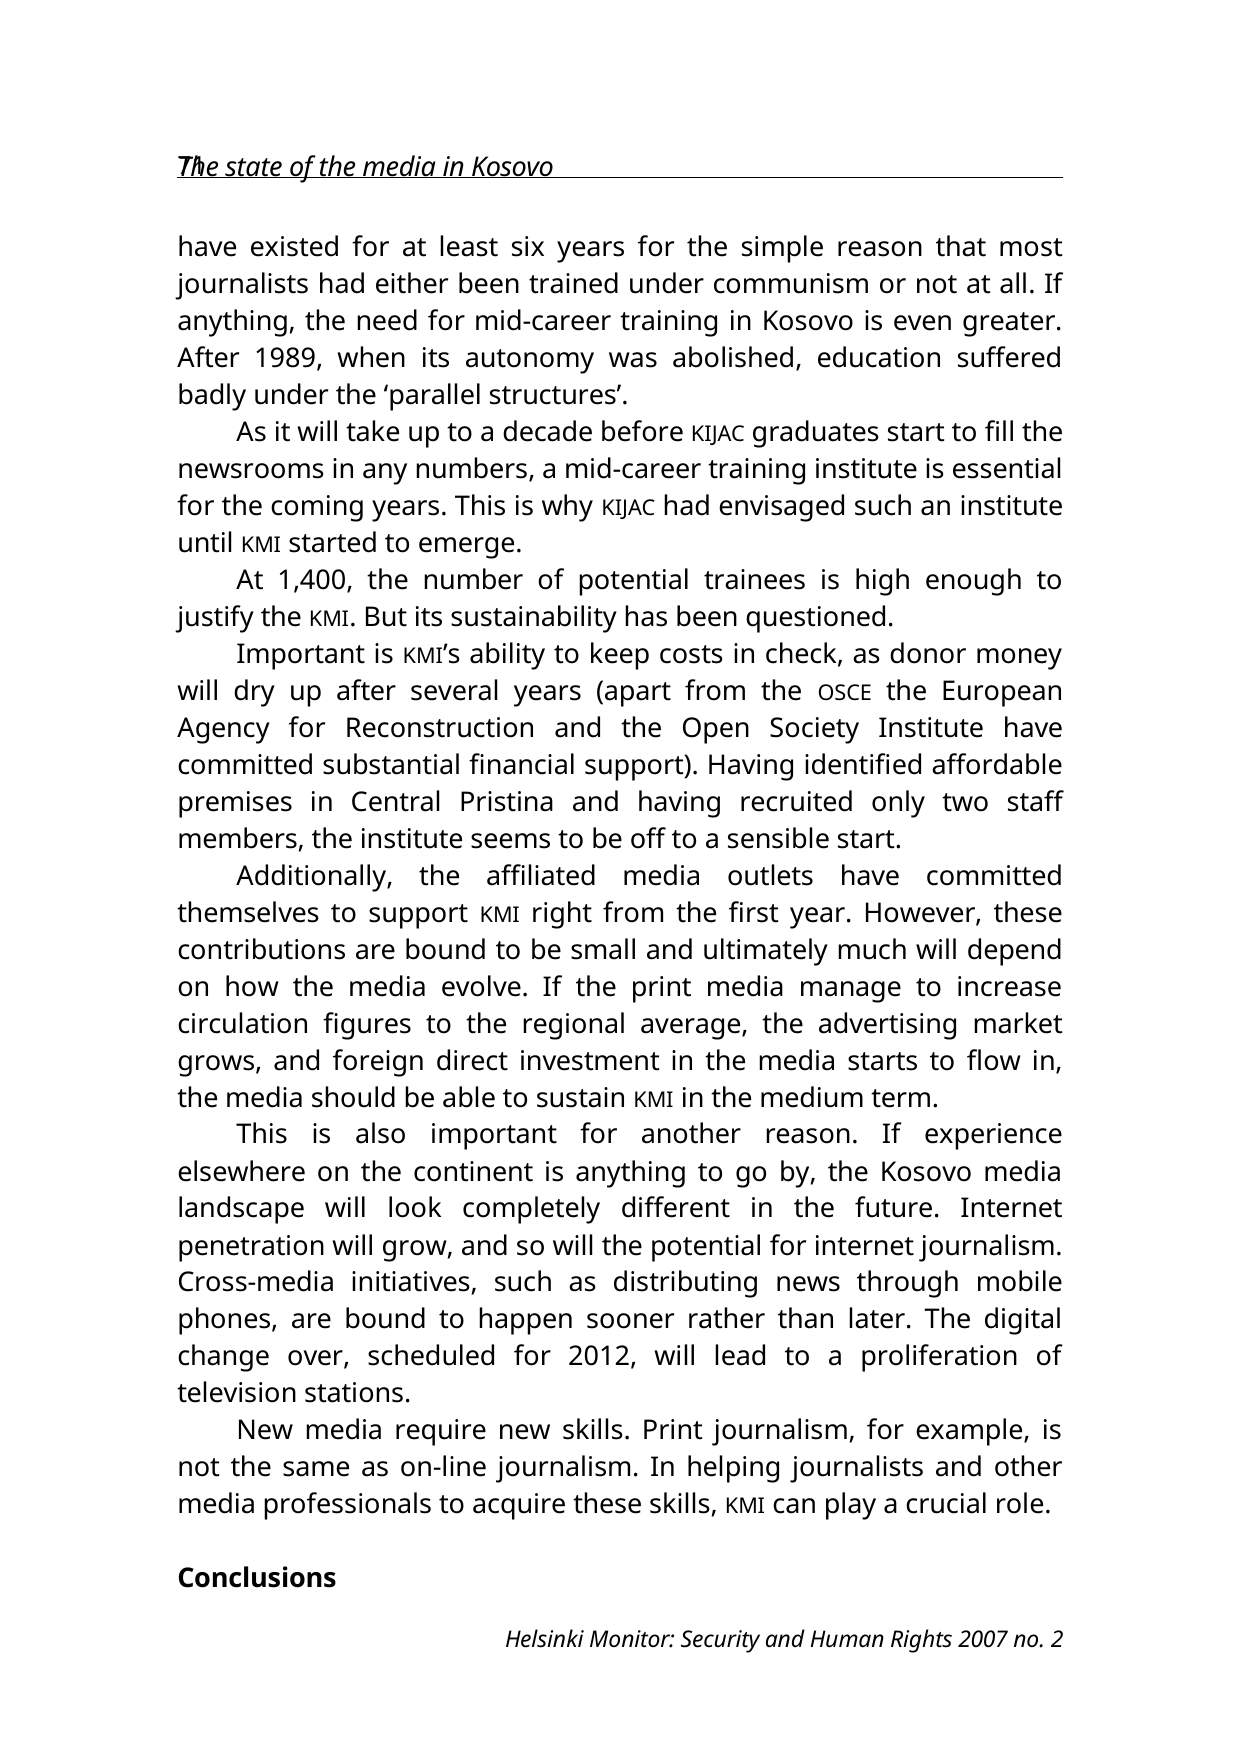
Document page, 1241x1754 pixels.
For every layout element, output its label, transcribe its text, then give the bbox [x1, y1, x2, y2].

text As it will take up to a decade before kijac graduates start to fill the newsrooms in any numbers, a mid-career training institute is essential for the coming years. This is why kijac had envisaged such an institute until kmi started to emerge. [177, 412, 1063, 560]
text New media require new skills. Print journalism, for example, is not the same as on-line journalism. In helping journalists and other media professionals to acquire these skills, kmi can play a crucial role. [177, 1411, 1063, 1522]
text This is also important for another reason. If experience elsewhere on the continent is anything to go by, the Kosovo media landscape will look completely different in the future. Internet penetration will grow, and so will the potential for internet journalism. Cross-media initiatives, such as distributing news through mobile phones, are bound to happen sooner rather than later. The digital change over, scheduled for 2012, will lead to a proliferation of television stations. [177, 1115, 1063, 1411]
text Important is kmi’s ability to keep costs in check, as donor money will dry up after several years (apart from the osce the European Agency for Reconstruction and the Open Society Institute have committed substantial financial support). Having identified affordable premises in Central Pristina and having recruited only two staff members, the institute seems to be off to a sensible start. [177, 634, 1063, 856]
text At 1,400, the number of potential trainees is high enough to justify the kmi. But its sustainability has been questioned. [177, 560, 1063, 634]
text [177, 227, 1063, 412]
text Additionally, the affiliated media outlets have committed themselves to support kmi right from the first year. However, these contributions are bound to be small and ultimately much will depend on how the media evolve. If the print media manage to increase circulation figures to the regional average, the advertising market grows, and foreign direct investment in the media starts to flow in, the media should be able to sustain kmi in the medium term. [177, 856, 1063, 1115]
text Conclusions [177, 1559, 1063, 1596]
